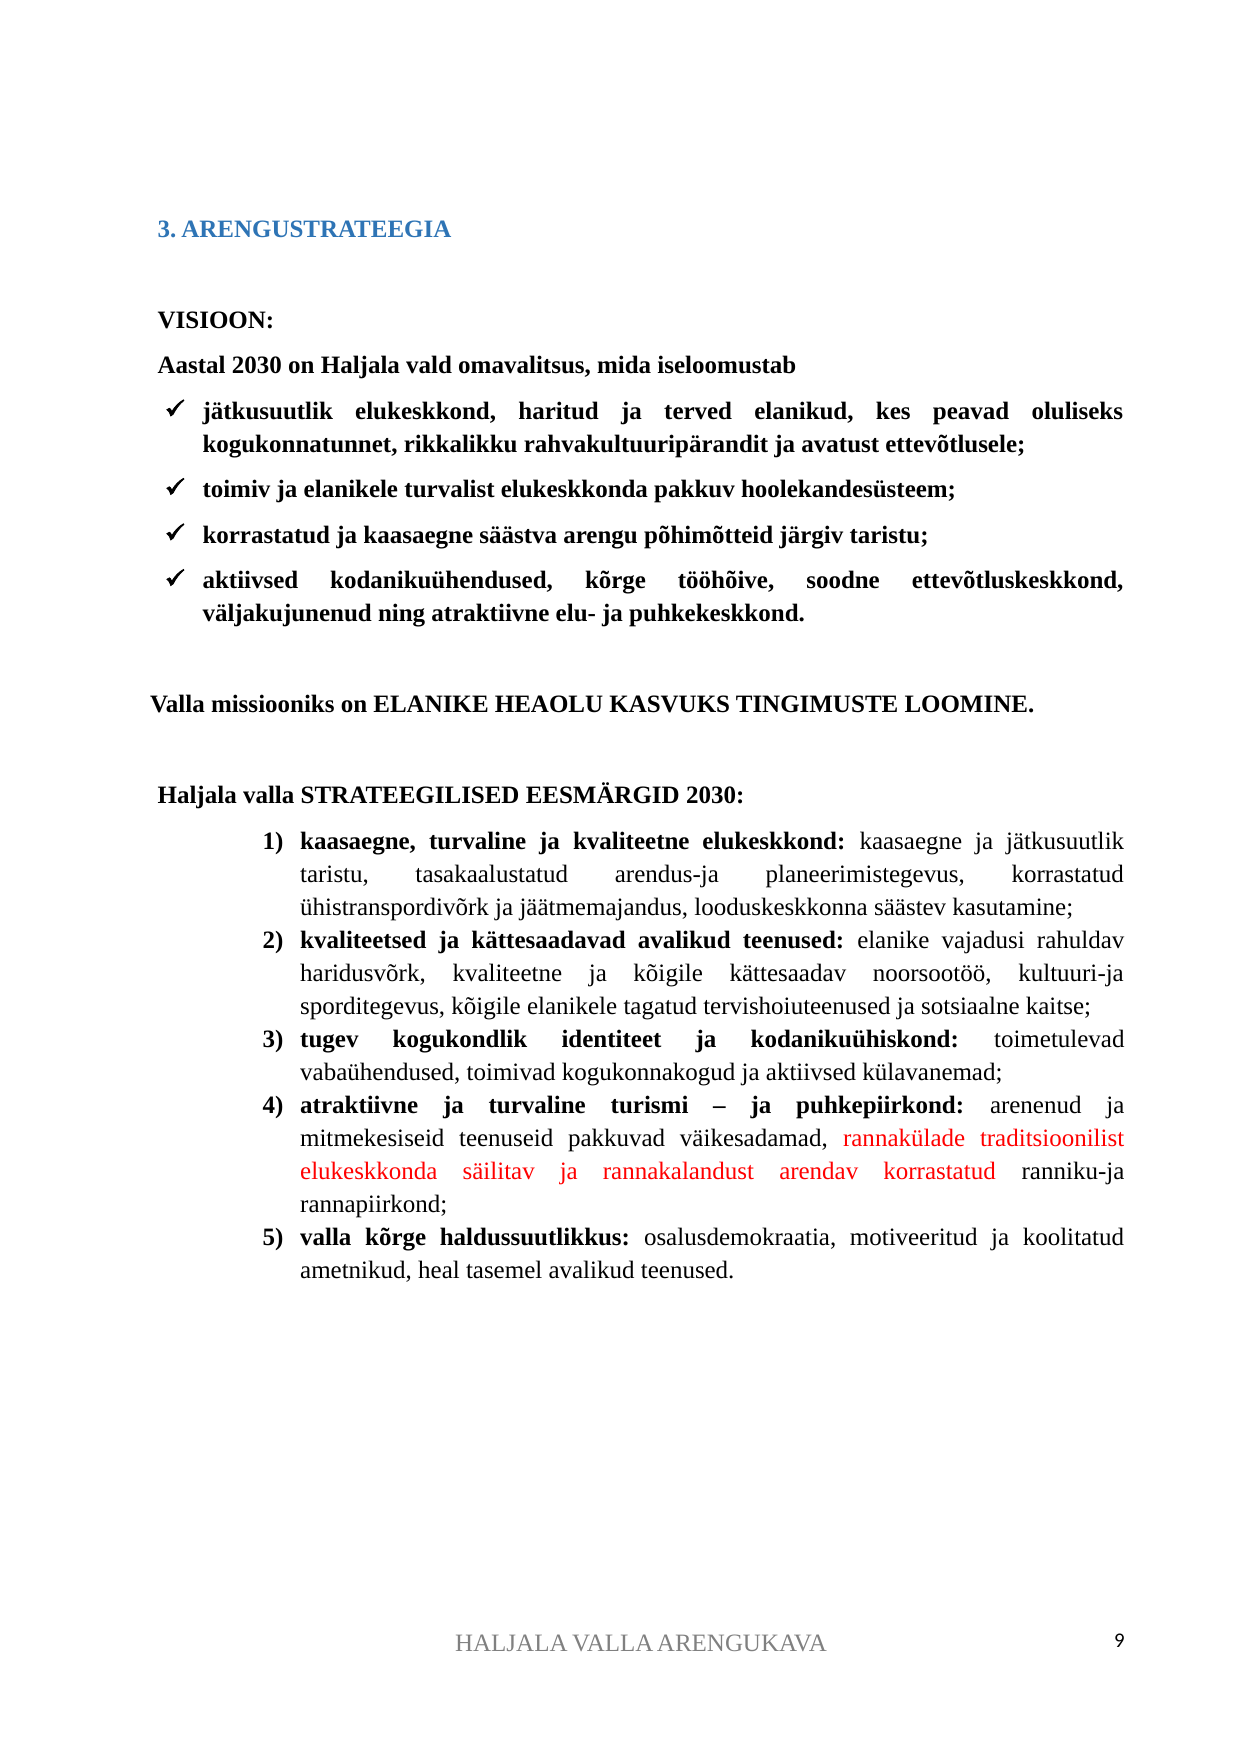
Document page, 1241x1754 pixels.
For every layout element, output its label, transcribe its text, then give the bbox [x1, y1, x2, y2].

list toimiv ja elanikele turvalist elukeskkonda pakkuv hoolekandesüsteem; [165, 474, 1124, 503]
list jätkusuutlik elukeskkond, haritud ja terved elanikud, kes peavad oluliseks kogukonnatunnet, rikkalikku rahvakultuuripärandit ja avatust ettevõtlusele; [165, 396, 1124, 457]
list aktiivsed kodanikuühendused, kõrge tööhõive, soodne ettevõtluskeskkond, väljakujunenud ning atraktiivne elu- ja puhkekeskkond. [165, 565, 1124, 627]
list korrastatud ja kaasaegne säästva arengu põhimõtteid järgiv taristu; [165, 520, 1124, 548]
list valla kõrge haldussuutlikkus: osalusdemokraatia, motiveeritud ja koolitatud ametnikud, heal tasemel avalikud teenused. [262, 1222, 1124, 1284]
text Aastal 2030 on Haljala vald omavalitsus, mida iseloomustab [157, 350, 1124, 379]
text Valla missiooniks on ELANIKE HEAOLU KASVUKS TINGIMUSTE LOOMINE. [150, 689, 1124, 718]
text VISIOON: [157, 305, 1124, 333]
subtitle 3. Arengustrateegia [157, 214, 1124, 242]
list tugev kogukondlik identiteet ja kodanikuühiskond: toimetulevad vabaühendused, toimivad kogukonnakogud ja aktiivsed külavanemad; [262, 1024, 1124, 1086]
list atraktiivne ja turvaline turismi – ja puhkepiirkond: arenenud ja mitmekesiseid teenuseid pakkuvad väikesadamad, rannakülade traditsioonilist elukeskkonda säilitav ja rannakalandust arendav korrastatud ranniku-ja rannapiirkond; [262, 1090, 1124, 1218]
list kaasaegne, turvaline ja kvaliteetne elukeskkond: kaasaegne ja jätkusuutlik taristu, tasakaalustatud arendus-ja planeerimistegevus, korrastatud ühistranspordivõrk ja jäätmemajandus, looduskeskkonna säästev kasutamine; [262, 826, 1124, 921]
text Haljala valla STRATEEGILISED EESMÄRGID 2030: [157, 780, 1124, 809]
list kvaliteetsed ja kättesaadavad avalikud teenused: elanike vajadusi rahuldav haridusvõrk, kvaliteetne ja kõigile kättesaadav noorsootöö, kultuuri-ja sporditegevus, kõigile elanikele tagatud tervishoiuteenused ja sotsiaalne kaitse; [262, 925, 1124, 1020]
